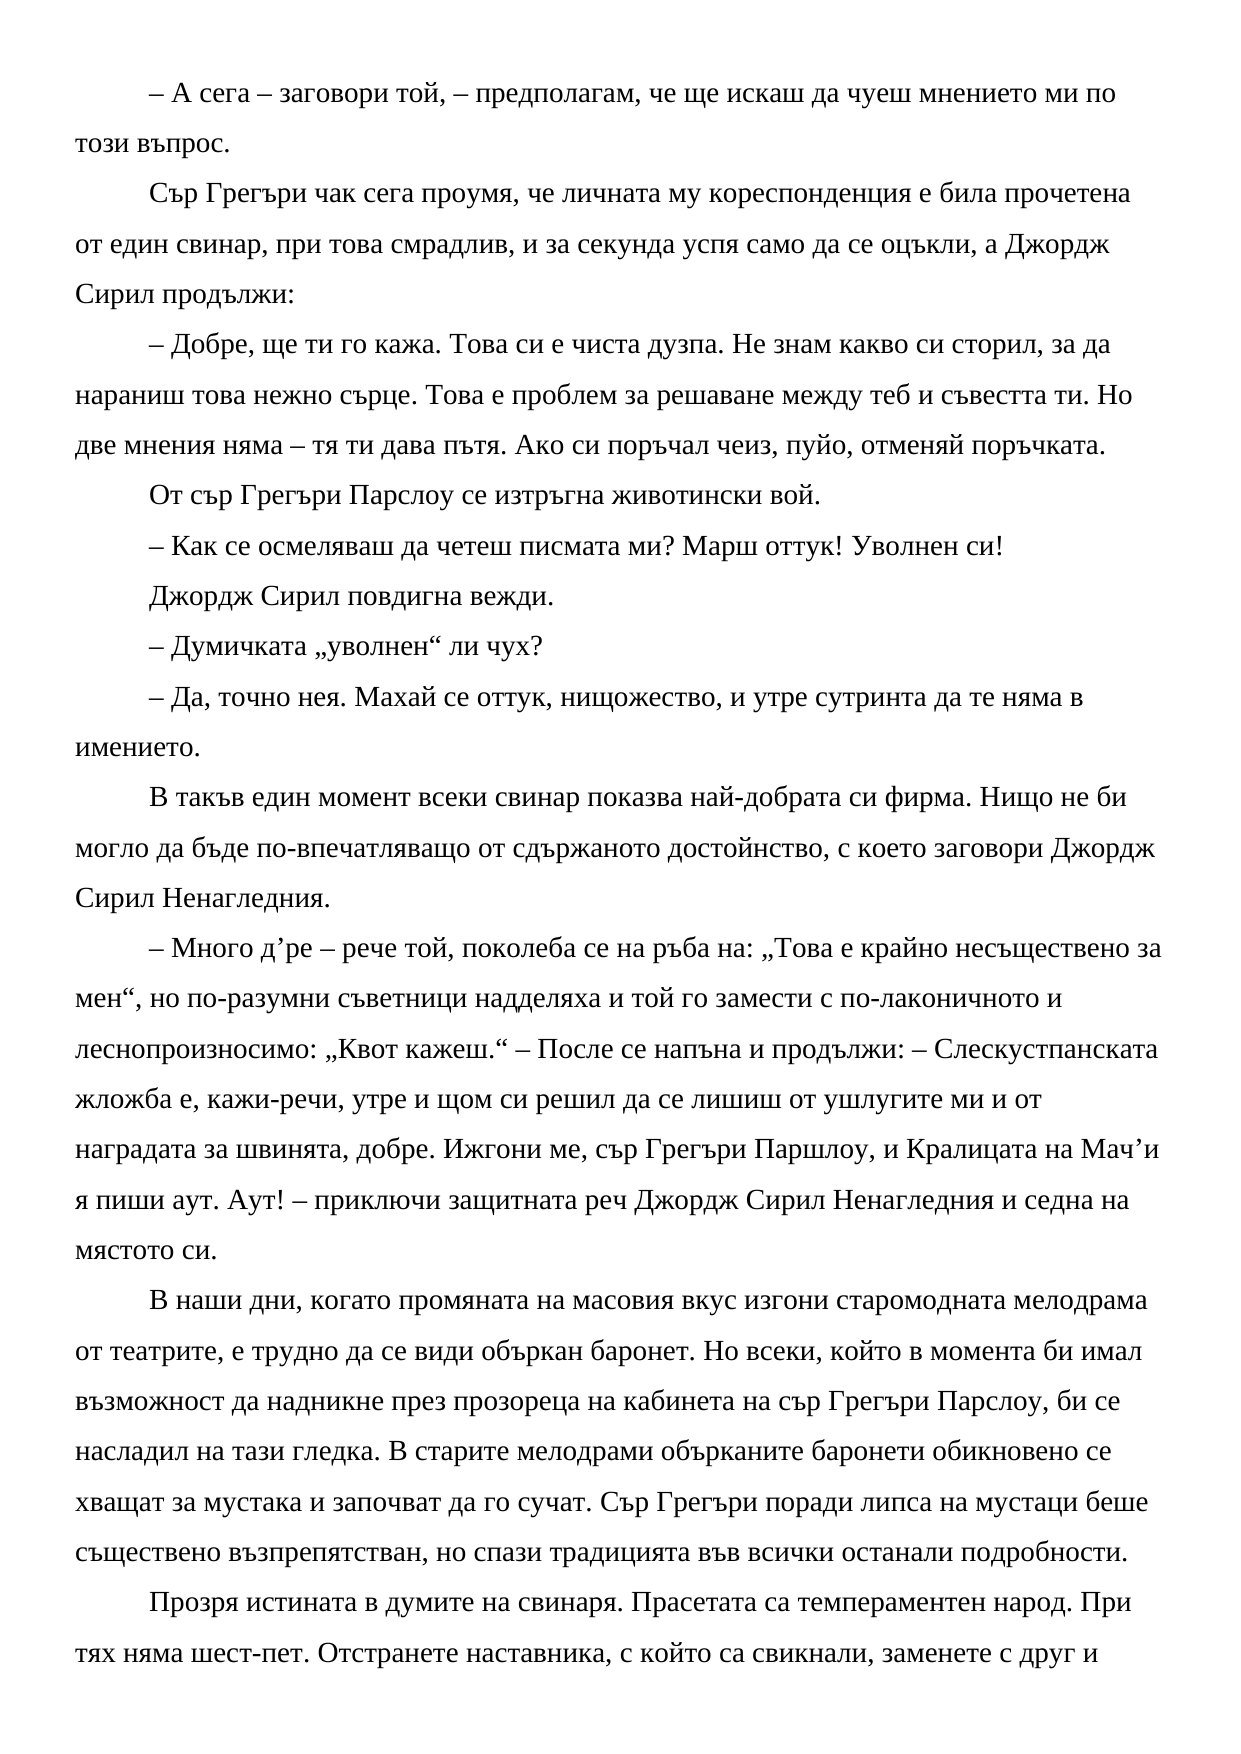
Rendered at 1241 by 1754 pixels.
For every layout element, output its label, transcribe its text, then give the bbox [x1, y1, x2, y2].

text – А сега – заговори той, – предполагам, че ще искаш да чуеш мнението ми по този въпрос. [75, 75, 1165, 159]
text Джордж Сирил повдигна вежди. [75, 578, 1165, 612]
text От сър Грегъри Парслоу се изтръгна животински вой. [75, 477, 1165, 511]
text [75, 1584, 1165, 1668]
text Сър Грегъри чак сега проумя, че личната му кореспонденция е била прочетена от един свинар, при това смрадлив, и за секунда успя само да се оцъкли, а Джордж Сирил продължи: [75, 176, 1165, 310]
text – Думичката „уволнен“ ли чух? [75, 628, 1165, 662]
text – Много д’ре – рече той, поколеба се на ръба на: „Това е крайно несъществено за мен“, но по-разумни съветници надделяха и той го замести с по-лаконичното и леснопроизносимо: „Квот кажеш.“ – После се напъна и продължи: – Слескустпанската жложба е, кажи-речи, утре и щом си решил да се лишиш от ушлугите ми и от наградата за швинята, добре. Ижгони ме, сър Грегъри Паршлоу, и Кралицата на Мач’и я пиши аут. Аут! – приключи защитната реч Джордж Сирил Ненагледния и седна на мястото си. [75, 930, 1165, 1266]
text – Как се осмеляваш да четеш писмата ми? Марш оттук! Уволнен си! [75, 528, 1165, 561]
text В наши дни, когато промяната на масовия вкус изгони старомодната мелодрама от театрите, е трудно да се види объркан баронет. Но всеки, който в момента би имал възможност да надникне през прозореца на кабинета на сър Грегъри Парслоу, би се насладил на тази гледка. В старите мелодрами обърканите баронети обикновено се хващат за мустака и започват да го сучат. Сър Грегъри поради липса на мустаци беше съществено възпрепятстван, но спази традицията във всички останали подробности. [75, 1282, 1165, 1568]
text – Добре, ще ти го кажа. Това си е чиста дузпа. Не знам какво си сторил, за да нараниш това нежно сърце. Това е проблем за решаване между теб и съвестта ти. Но две мнения няма – тя ти дава пътя. Ако си поръчал чеиз, пуйо, отменяй поръчката. [75, 327, 1165, 461]
text В такъв един момент всеки свинар показва най-добрата си фирма. Нищо не би могло да бъде по-впечатляващо от сдържаното достойнство, с което заговори Джордж Сирил Ненагледния. [75, 779, 1165, 913]
text – Да, точно нея. Махай се оттук, нищожество, и утре сутринта да те няма в имението. [75, 679, 1165, 763]
